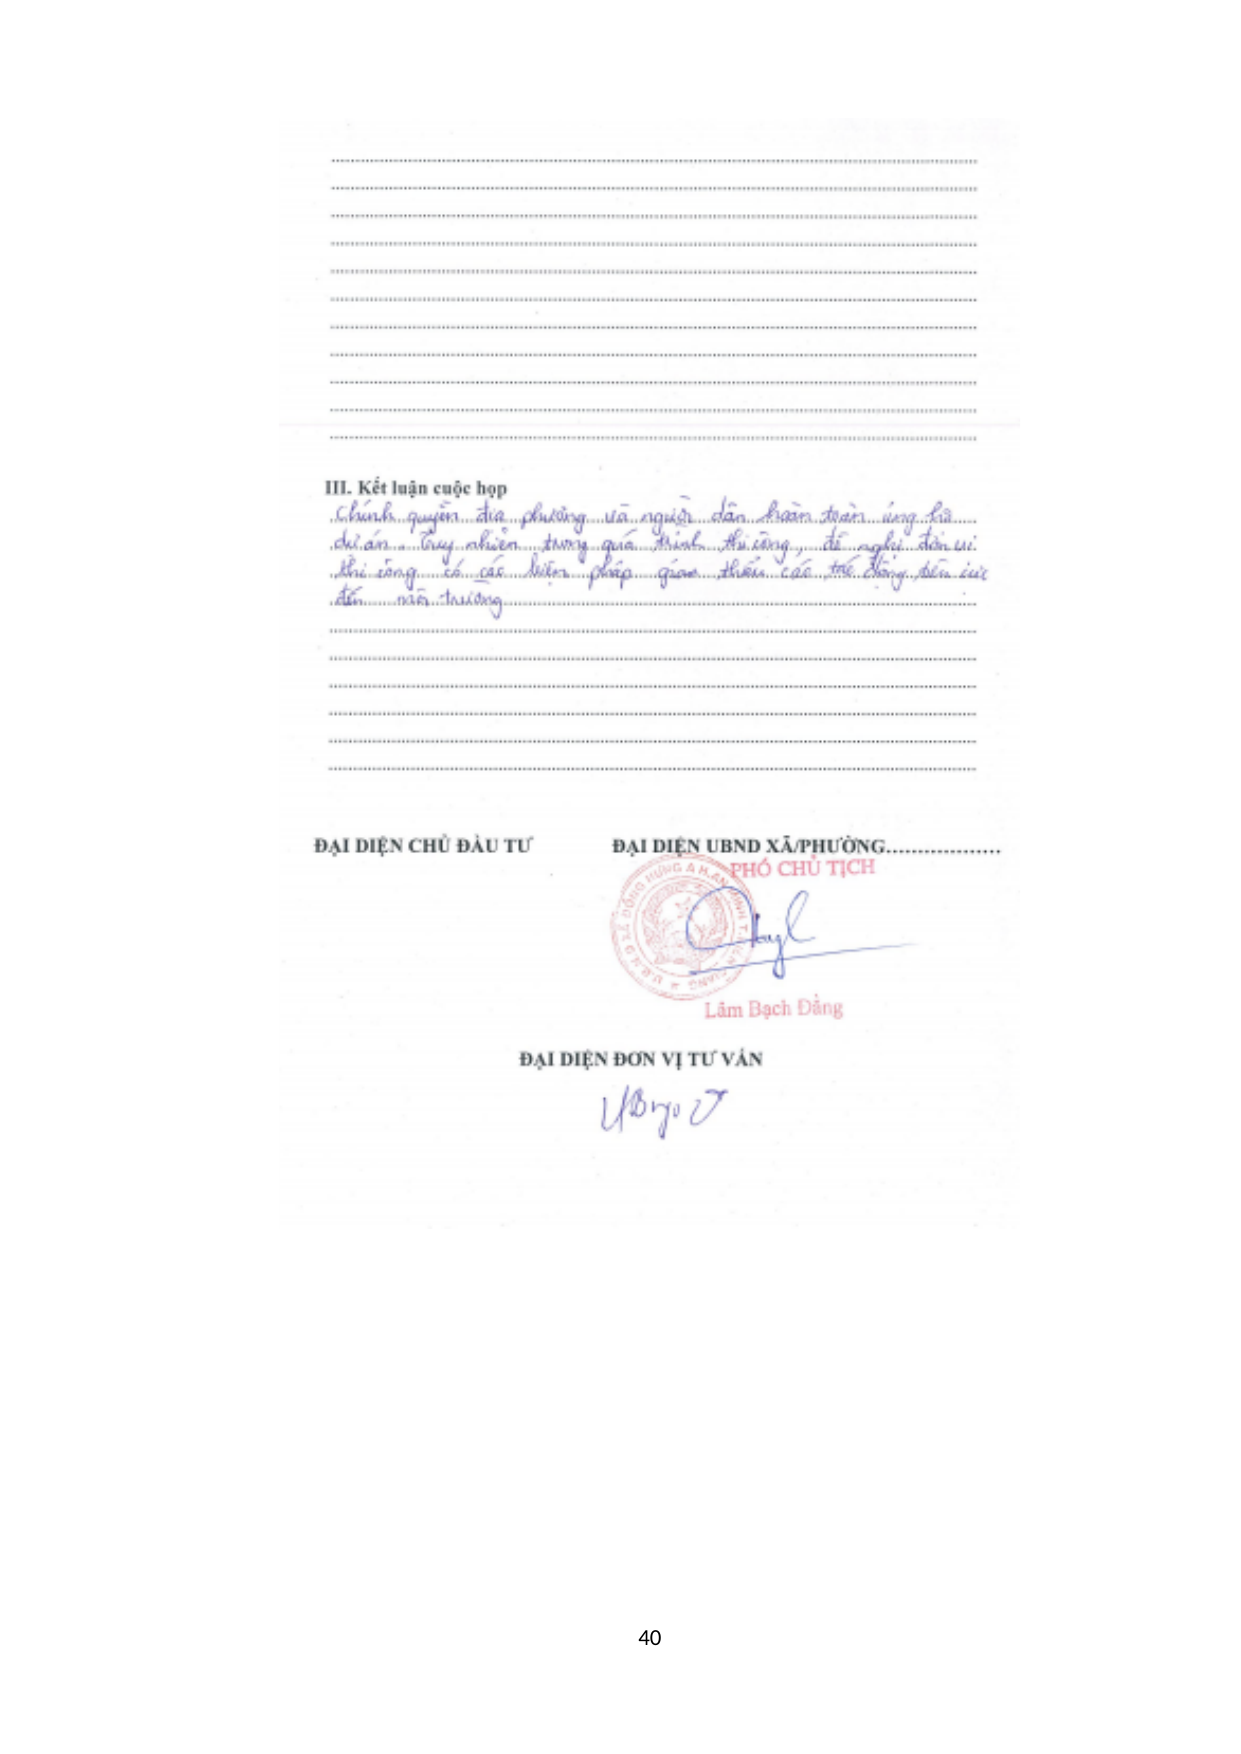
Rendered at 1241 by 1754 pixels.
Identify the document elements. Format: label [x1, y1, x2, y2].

picture [278, 118, 1021, 1229]
